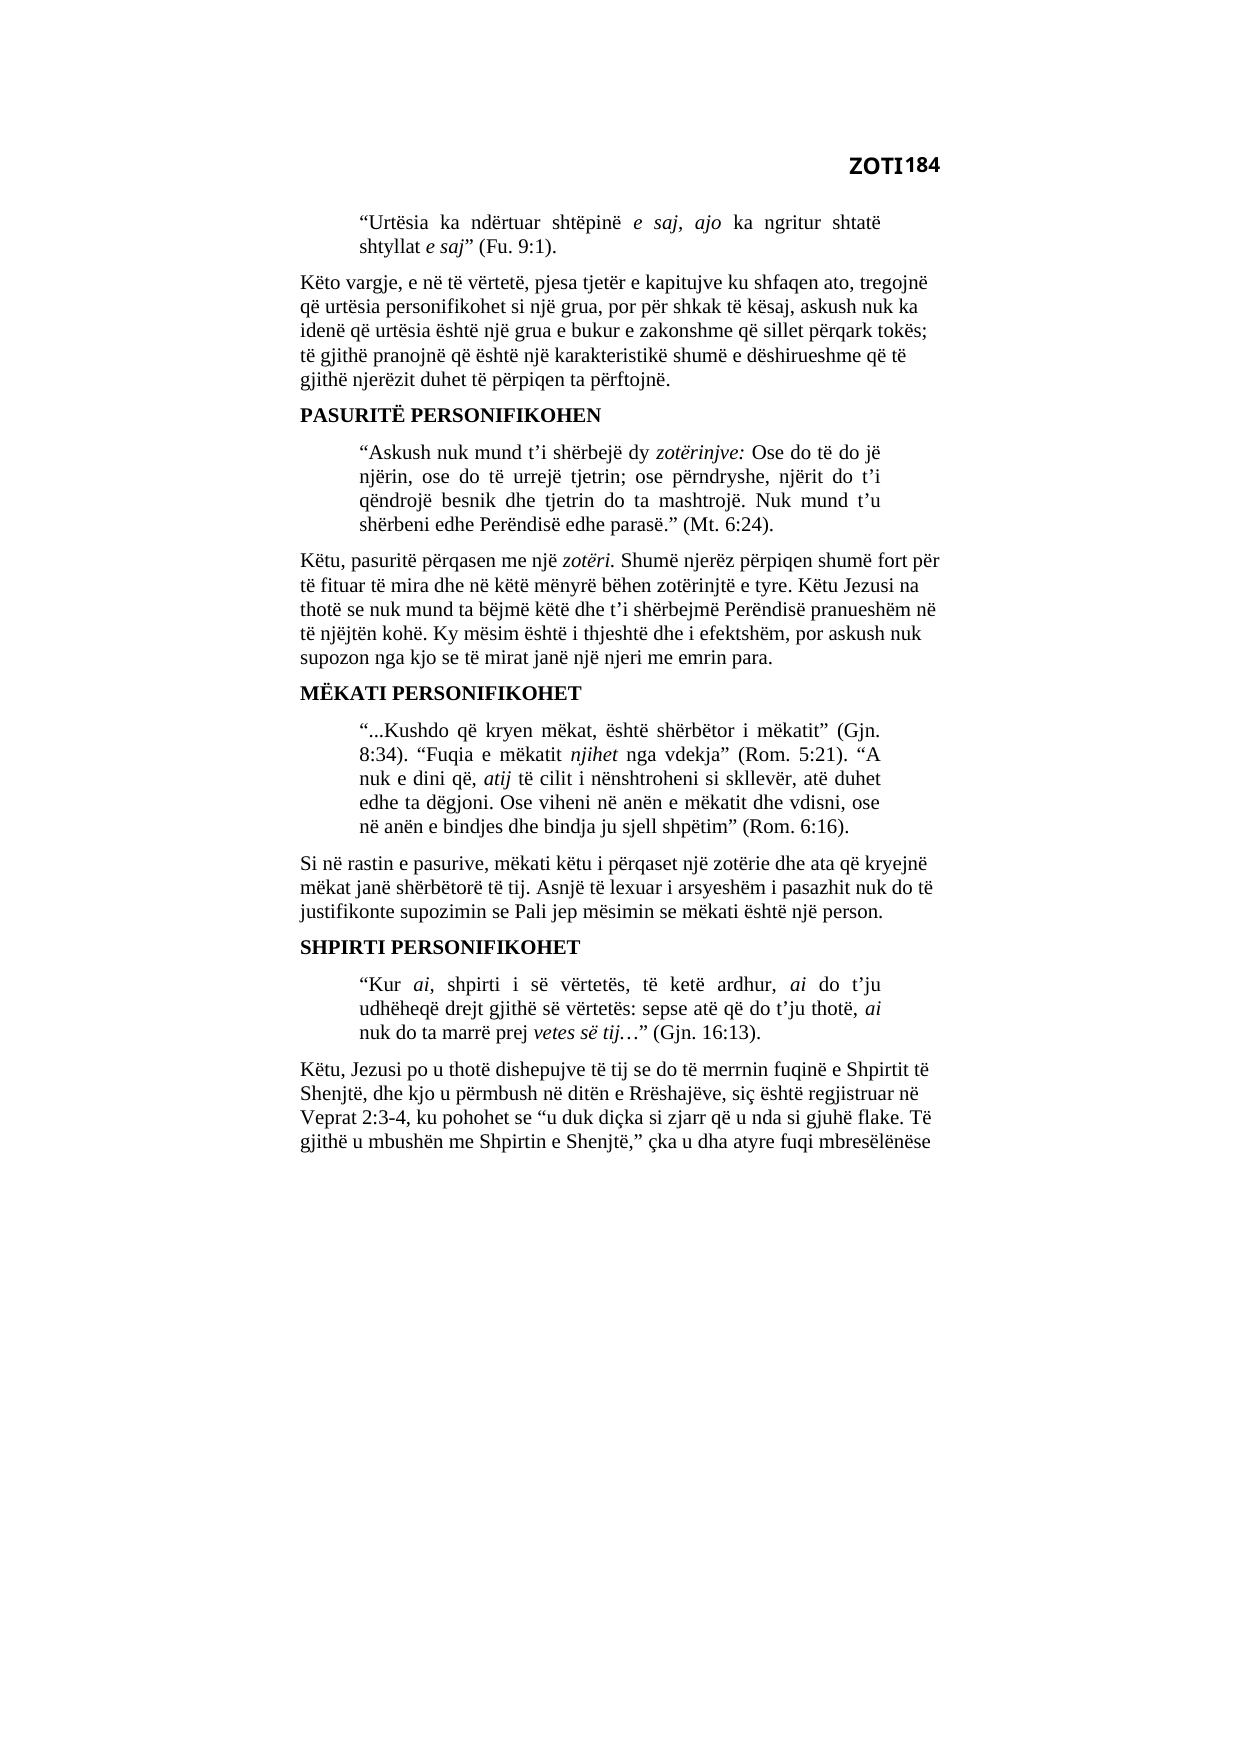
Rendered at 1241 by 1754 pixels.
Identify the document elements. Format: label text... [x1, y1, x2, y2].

text “Urtësia ka ndërtuar shtëpinë e saj, ajo ka ngritur shtatë shtyllat e saj” (Fu. 9:1). [359, 210, 881, 258]
text Këto vargje, e në të vërtetë, pjesa tjetër e kapitujve ku shfaqen ato, tregojnë që urtësia personifikohet si një grua, por për shkak të kësaj, askush nuk ka idenë që urtësia është një grua e bukur e zakonshme që sillet përqark tokës; të gjithë pranojnë që është një karakteristikë shumë e dëshirueshme që të gjithë njerëzit duhet të përpiqen ta përftojnë. [300, 270, 940, 391]
text “Kur ai, shpirti i së vërtetës, të ketë ardhur, ai do t’ju udhëheqë drejt gjithë së vërtetës: sepse atë që do t’ju thotë, ai nuk do ta marrë prej vetes së tij…” (Gjn. 16:13). [359, 972, 881, 1044]
text Këtu, pasuritë përqasen me një zotëri. Shumë njerëz përpiqen shumë fort për të fituar të mira dhe në këtë mënyrë bëhen zotërinjtë e tyre. Këtu Jezusi na thotë se nuk mund ta bëjmë këtë dhe t’i shërbejmë Perëndisë pranueshëm në të njëjtën kohë. Ky mësim është i thjeshtë dhe i efektshëm, por askush nuk supozon nga kjo se të mirat janë një njeri me emrin para. [300, 548, 940, 669]
text “...Kushdo që kryen mëkat, është shërbëtor i mëkatit” (Gjn. 8:34). “Fuqia e mëkatit njihet nga vdekja” (Rom. 5:21). “A nuk e dini që, atij të cilit i nënshtroheni si skllevër, atë duhet edhe ta dëgjoni. Ose viheni në anën e mëkatit dhe vdisni, ose në anën e bindjes dhe bindja ju sjell shpëtim” (Rom. 6:16). [359, 718, 881, 838]
text “Askush nuk mund t’i shërbejë dy zotërinjve: Ose do të do jë njërin, ose do të urrejë tjetrin; ose përndryshe, njërit do t’i qëndrojë besnik dhe tjetrin do ta mashtrojë. Nuk mund t’u shërbeni edhe Perëndisë edhe parasë.” (Mt. 6:24). [359, 440, 881, 536]
text Këtu, Jezusi po u thotë dishepujve të tij se do të merrnin fuqinë e Shpirtit të Shenjtë, dhe kjo u përmbush në ditën e Rrëshajëve, siç është regjistruar në Veprat 2:3-4, ku pohohet se “u duk diçka si zjarr që u nda si gjuhë flake. Të gjithë u mbushën me Shpirtin e Shenjtë,” çka u dha atyre fuqi mbresëlënëse për të bërë gjëra të mrekullueshme, për të provuar se autoriteti i tyre ishte nga Perëndia. Shpirti i Shenjtë nuk ishte një person, ishte një fuqi, por kur Jezusi fliste për të, Ai përdori përemrin vetor “ai.” [300, 1057, 940, 1153]
text SHPIRTI PERSONIFIKOHET [300, 935, 940, 959]
text MËKATI PERSONIFIKOHET [300, 681, 940, 705]
text PASURITË PERSONIFIKOHEN [300, 403, 940, 427]
text Si në rastin e pasurive, mëkati këtu i përqaset një zotërie dhe ata që kryejnë mëkat janë shërbëtorë të tij. Asnjë të lexuar i arsyeshëm i pasazhit nuk do të justifikonte supozimin se Pali jep mësimin se mëkati është një person. [300, 851, 940, 923]
